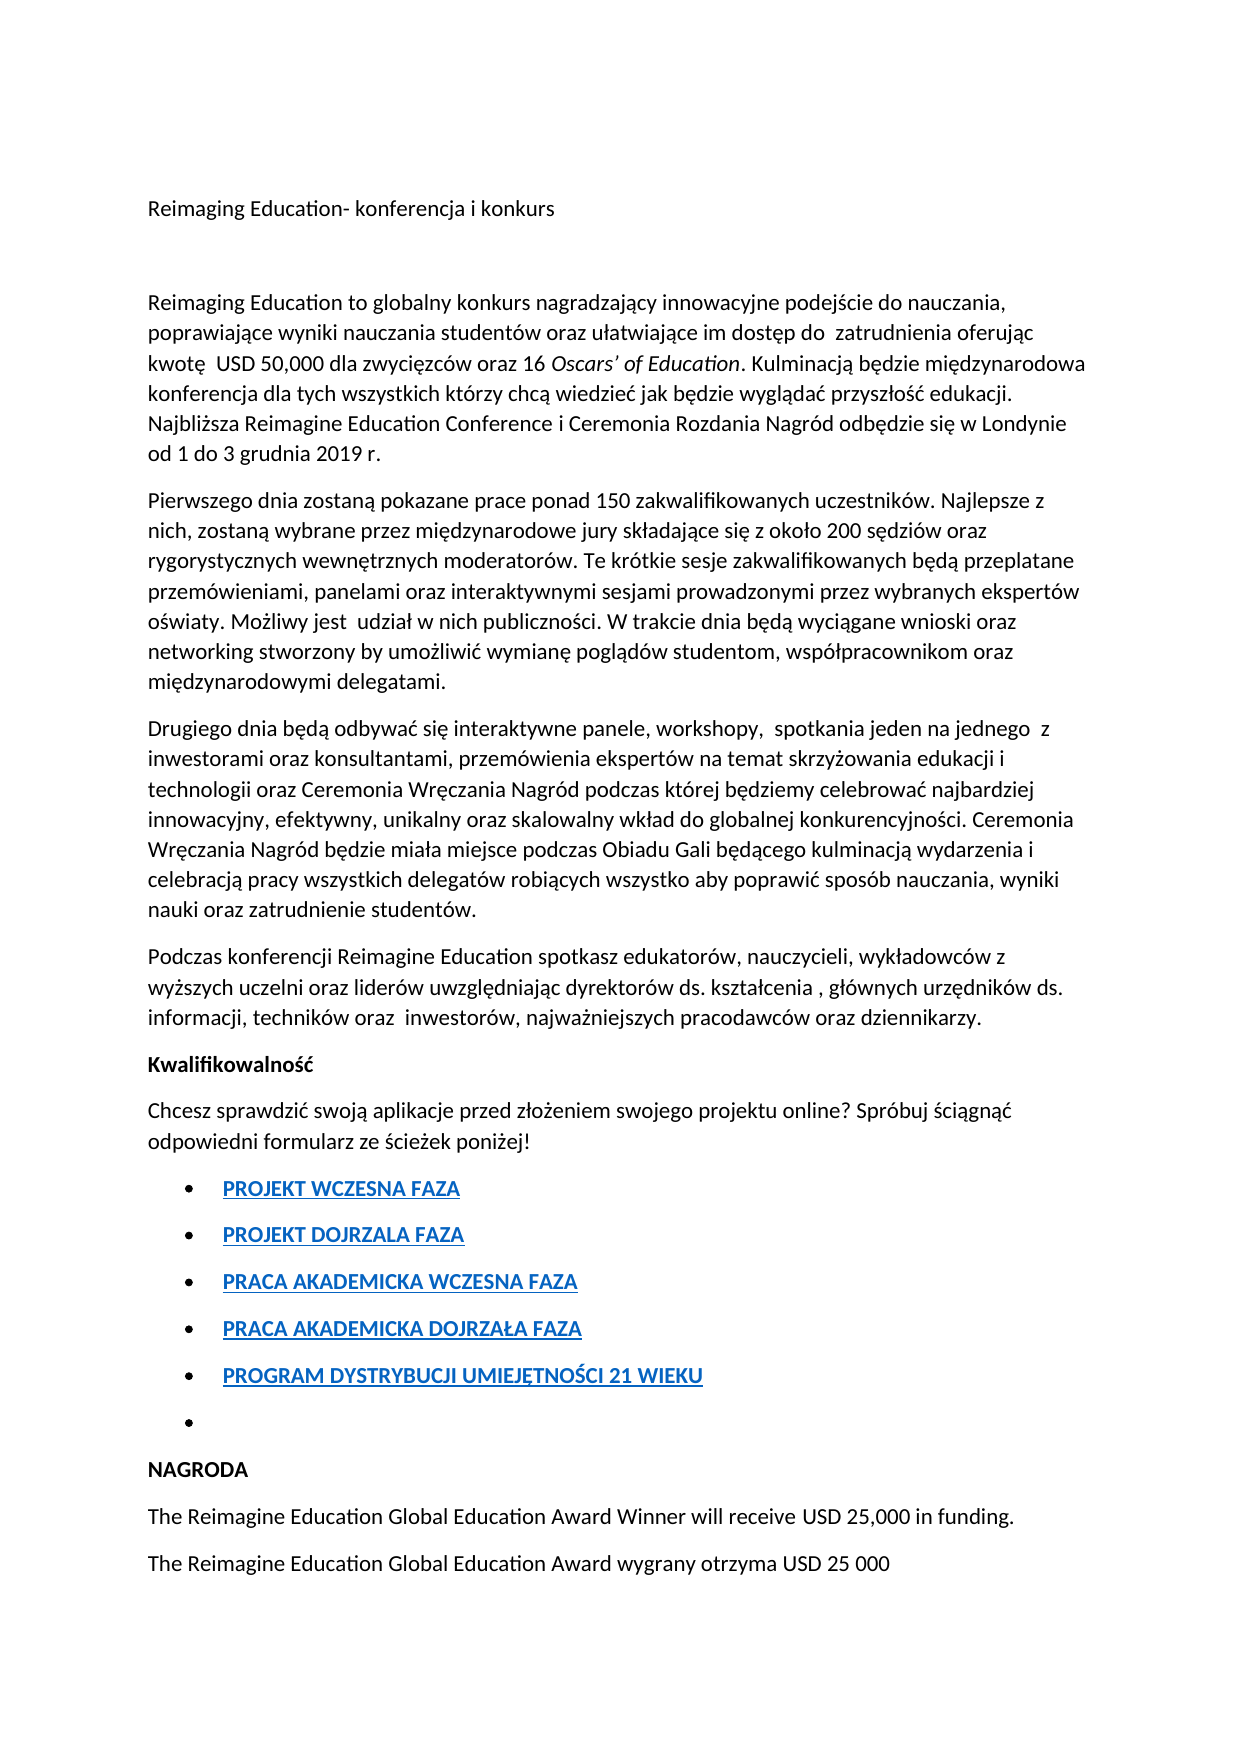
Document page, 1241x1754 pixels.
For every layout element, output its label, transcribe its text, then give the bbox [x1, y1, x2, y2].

text Podczas konferencji Reimagine Education spotkasz edukatorów, nauczycieli, wykładowców z wyższych uczelni oraz liderów uwzględniając dyrektorów ds. kształcenia , głównych urzędników ds. informacji, techników oraz inwestorów, najważniejszych pracodawców oraz dziennikarzy. [148, 942, 1093, 1031]
text Kwalifikowalność [148, 1050, 1093, 1078]
text Reimaging Education- konferencja i konkurs [148, 194, 1093, 222]
list PRACA AKADEMICKA WCZESNA FAZA [185, 1267, 1093, 1295]
text Pierwszego dnia zostaną pokazane prace ponad 150 zakwalifikowanych uczestników. Najlepsze z nich, zostaną wybrane przez międzynarodowe jury składające się z około 200 sędziów oraz rygorystycznych wewnętrznych moderatorów. Te krótkie sesje zakwalifikowanych będą przeplatane przemówieniami, panelami oraz interaktywnymi sesjami prowadzonymi przez wybranych ekspertów oświaty. Możliwy jest udział w nich publiczności. W trakcie dnia będą wyciągane wnioski oraz networking stworzony by umożliwić wymianę poglądów studentom, współpracownikom oraz międzynarodowymi delegatami. [148, 486, 1093, 695]
text Reimaging Education to globalny konkurs nagradzający innowacyjne podejście do nauczania, poprawiające wyniki nauczania studentów oraz ułatwiające im dostęp do zatrudnienia oferując kwotę USD 50,000 dla zwycięzców oraz 16 Oscars’ of Education. Kulminacją będzie międzynarodowa konferencja dla tych wszystkich którzy chcą wiedzieć jak będzie wyglądać przyszłość edukacji. Najbliższa Reimagine Education Conference i Ceremonia Rozdania Nagród odbędzie się w Londynie od 1 do 3 grudnia 2019 r. [148, 288, 1093, 467]
text The Reimagine Education Global Education Award Winner will receive USD 25,000 in funding. [148, 1502, 1093, 1530]
text Chcesz sprawdzić swoją aplikacje przed złożeniem swojego projektu online? Spróbuj ściągnąć odpowiedni formularz ze ścieżek poniżej! [148, 1097, 1093, 1155]
list PROJEKT WCZESNA FAZA [185, 1174, 1093, 1202]
text NAGRODA [148, 1455, 1093, 1483]
list PROGRAM DYSTRYBUCJI UMIEJĘTNOŚCI 21 WIEKU [185, 1361, 1093, 1389]
list PRACA AKADEMICKA DOJRZAŁA FAZA [185, 1314, 1093, 1342]
list PROJEKT DOJRZALA FAZA [185, 1221, 1093, 1248]
text The Reimagine Education Global Education Award wygrany otrzyma USD 25 000 [148, 1549, 1093, 1577]
text Drugiego dnia będą odbywać się interaktywne panele, workshopy, spotkania jeden na jednego z inwestorami oraz konsultantami, przemówienia ekspertów na temat skrzyżowania edukacji i technologii oraz Ceremonia Wręczania Nagród podczas której będziemy celebrować najbardziej innowacyjny, efektywny, unikalny oraz skalowalny wkład do globalnej konkurencyjności. Ceremonia Wręczania Nagród będzie miała miejsce podczas Obiadu Gali będącego kulminacją wydarzenia i celebracją pracy wszystkich delegatów robiących wszystko aby poprawić sposób nauczania, wyniki nauki oraz zatrudnienie studentów. [148, 714, 1093, 923]
